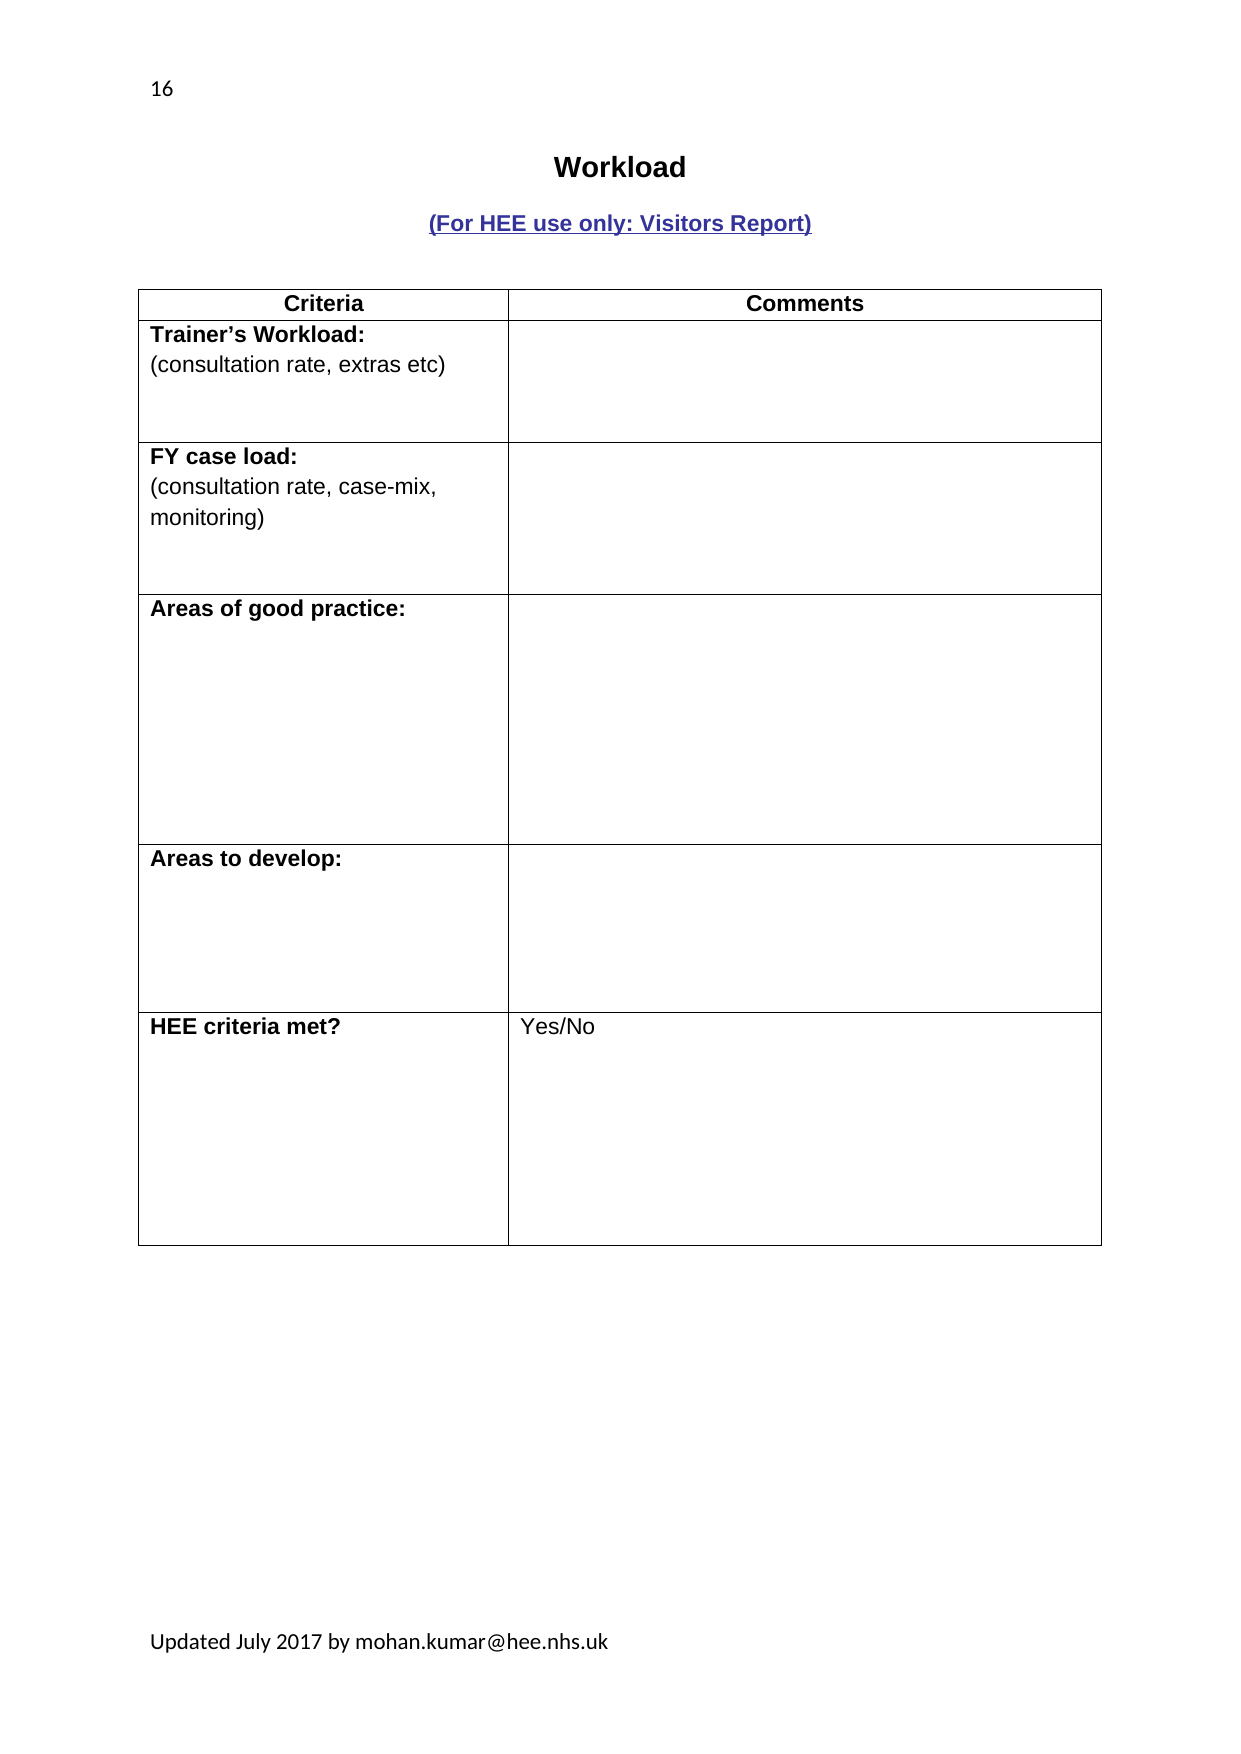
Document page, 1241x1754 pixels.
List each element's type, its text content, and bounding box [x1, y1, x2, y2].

table_cell Yes/No [509, 1013, 1101, 1245]
table_header Criteria [139, 290, 508, 320]
table_cell FY case load: (consultation rate, case-mix, monitoring) [139, 443, 508, 594]
text Workload [150, 150, 1090, 183]
table_cell [509, 595, 1101, 844]
table_cell Areas to develop: [139, 845, 508, 1012]
table_cell Areas of good practice: [139, 595, 508, 844]
table_cell [509, 321, 1101, 442]
table_header Comments [509, 290, 1101, 320]
table_cell Trainer’s Workload: (consultation rate, extras etc) [139, 321, 508, 442]
table_cell [509, 845, 1101, 1012]
text (For HEE use only: Visitors Report) [150, 210, 1090, 236]
table_cell [509, 443, 1101, 594]
table_cell HEE criteria met? [139, 1013, 508, 1245]
